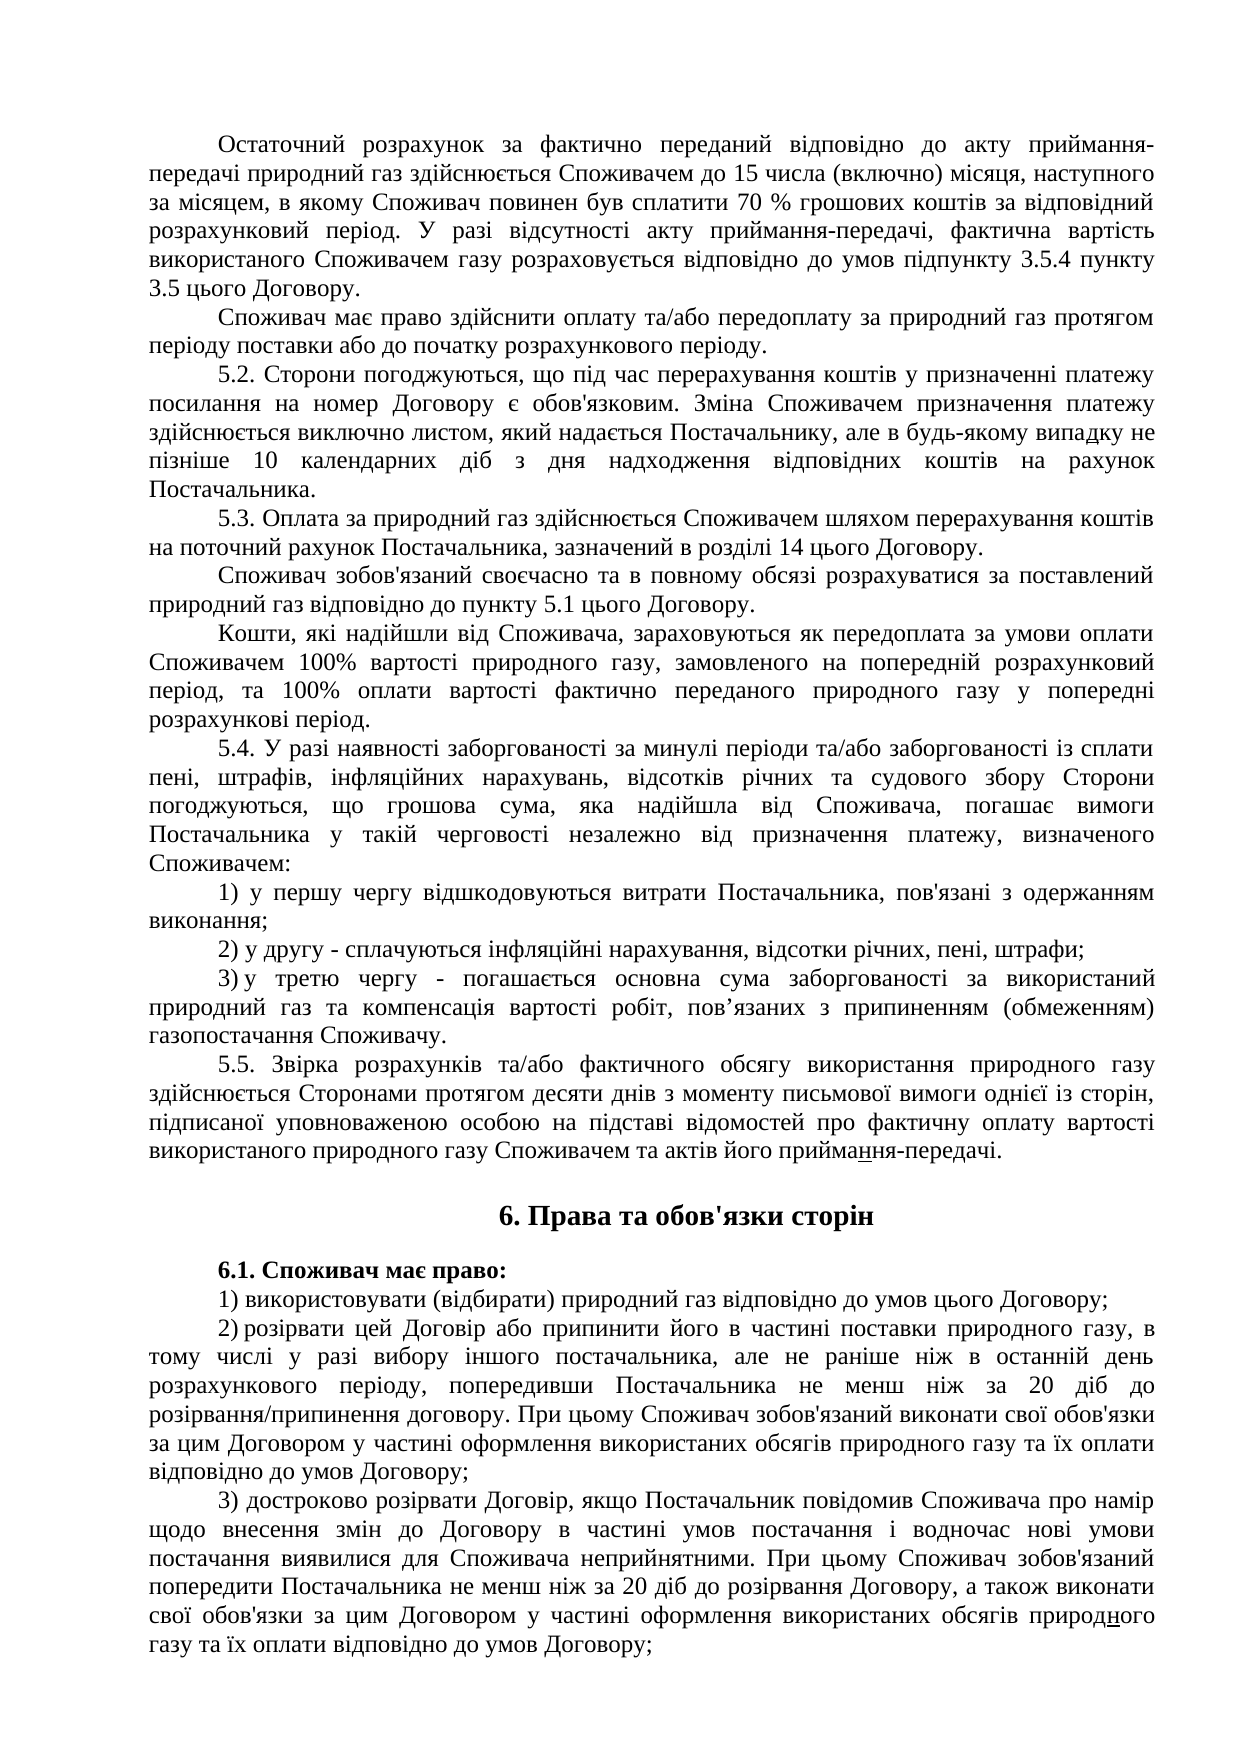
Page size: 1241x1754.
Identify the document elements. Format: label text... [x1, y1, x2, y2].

list у другу - сплачуються інфляційні нарахування, відсотки річних, пені, штрафи; [218, 934, 1188, 963]
list Сторони погоджуються, що під час перерахування коштів у призначенні платежу посилання на номер Договору є обов'язковим. Зміна Споживачем призначення платежу здійснюється виключно листом, який надається Постачальнику, але в будь-якому випадку не пізніше 10 календарних діб з дня надходження відповідних коштів на рахунок Постачальника. [149, 359, 1155, 503]
list у третю чергу - погашається основна сума заборгованості за використаний природний газ та компенсація вартості робіт, пов’язаних з припиненням (обмеженням) газопостачання Споживачу. [149, 963, 1155, 1049]
text Споживач має право здійснити оплату та/або передоплату за природний газ протягом періоду поставки або до початку розрахункового періоду. [149, 302, 1154, 359]
list розірвати цей Договір або припинити його в частині поставки природного газу, в тому числі у разі вибору іншого постачальника, але не раніше ніж в останній день розрахункового періоду, попередивши Постачальника не менш ніж за 20 діб до розірвання/припинення договору. При цьому Споживач зобов'язаний виконати свої обов'язки за цим Договором у частині оформлення використаних обсягів природного газу та їх оплати відповідно до умов Договору; [149, 1313, 1155, 1485]
subtitle Споживач має право: [218, 1255, 1188, 1284]
list У разі наявності заборгованості за минулі періоди та/або заборгованості із сплати пені, штрафів, інфляційних нарахувань, відсотків річних та судового збору Сторони погоджуються, що грошова сума, яка надійшла від Споживача, погашає вимоги Постачальника у такій черговості незалежно від призначення платежу, визначеного Споживачем: [149, 733, 1154, 877]
list використовувати (відбирати) природний газ відповідно до умов цього Договору; [218, 1284, 1188, 1313]
list достроково розірвати Договір, якщо Постачальник повідомив Споживача про намір щодо внесення змін до Договору в частині умов постачання і водночас нові умови постачання виявилися для Споживача неприйнятними. При цьому Споживач зобов'язаний попередити Постачальника не менш ніж за 20 діб до розірвання Договору, а також виконати свої обов'язки за цим Договором у частині оформлення використаних обсягів природного газу та їх оплати відповідно до умов Договору; [149, 1485, 1155, 1658]
text Споживач зобов'язаний своєчасно та в повному обсязі розрахуватися за поставлений природний газ відповідно до пункту 5.1 цього Договору. [149, 561, 1154, 618]
list Звірка розрахунків та/або фактичного обсягу використання природного газу здійснюється Сторонами протягом десяти днів з моменту письмової вимоги однієї із сторін, підписаної уповноваженою особою на підставі відомостей про фактичну оплату вартості використаного природного газу Споживачем та актів його приймання-передачі. [149, 1049, 1155, 1164]
text Остаточний розрахунок за фактично переданий відповідно до акту приймання-передачі природний газ здійснюється Споживачем до 15 числа (включно) місяця, наступного за місяцем, в якому Споживач повинен був сплатити 70 % грошових коштів за відповідний розрахунковий період. У разі відсутності акту приймання-передачі, фактична вартість використаного Споживачем газу розраховується відповідно до умов підпункту 3.5.4 пункту 3.5 цього Договору. [149, 129, 1155, 302]
list Оплата за природний газ здійснюється Споживачем шляхом перерахування коштів на поточний рахунок Постачальника, зазначений в розділі 14 цього Договору. [149, 503, 1154, 561]
subtitle 6. Права та обов'язки сторін [498, 1198, 1188, 1231]
list у першу чергу відшкодовуються витрати Постачальника, пов'язані з одержанням виконання; [149, 877, 1155, 934]
text Кошти, які надійшли від Споживача, зараховуються як передоплата за умови оплати Споживачем 100% вартості природного газу, замовленого на попередній розрахунковий період, та 100% оплати вартості фактично переданого природного газу у попередні розрахункові період. [149, 618, 1155, 733]
